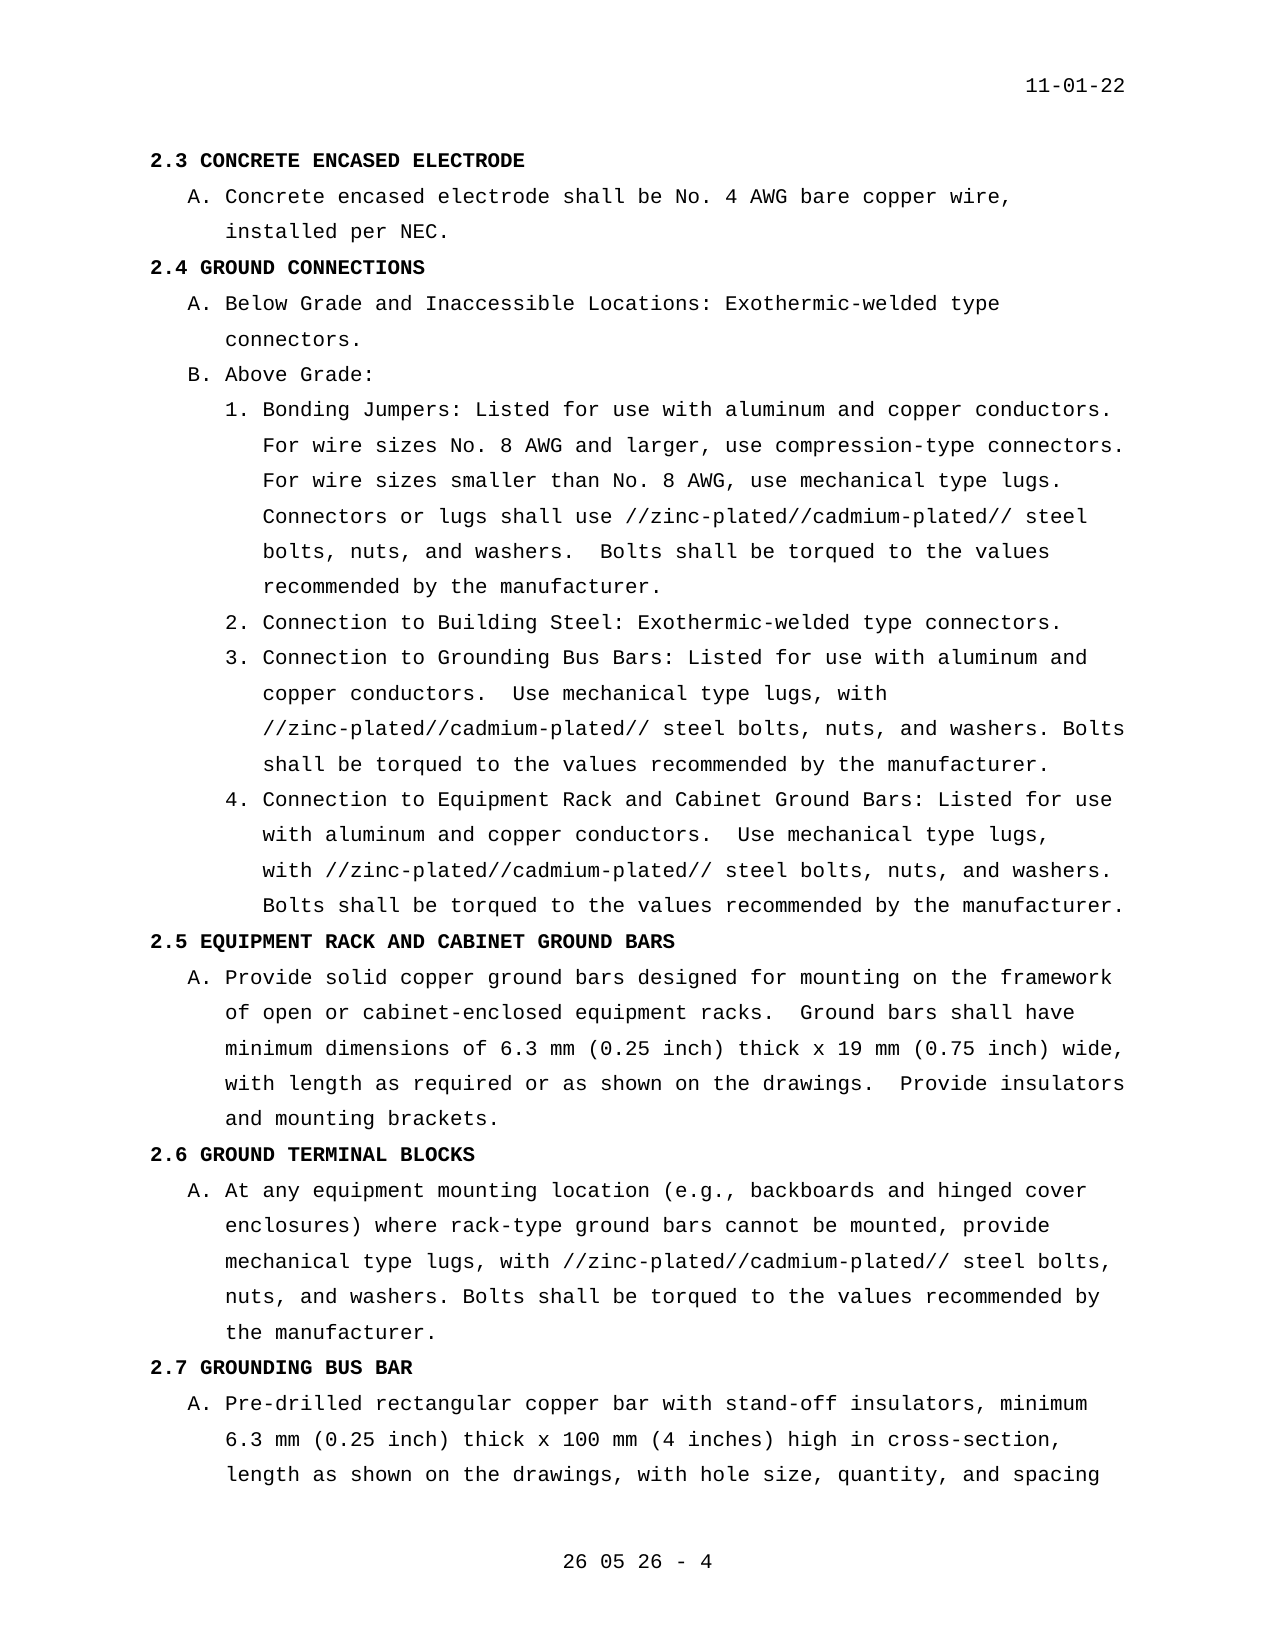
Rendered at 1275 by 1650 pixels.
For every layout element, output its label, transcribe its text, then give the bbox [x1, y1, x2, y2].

text A. Below Grade and Inaccessible Locations: Exothermic-welded type connectors. [187, 293, 1125, 352]
text A. Provide solid copper ground bars designed for mounting on the framework of open or cabinet-enclosed equipment racks. Ground bars shall have minimum dimensions of 6.3 mm (0.25 inch) thick x 19 mm (0.75 inch) wide, with length as required or as shown on the drawings. Provide insulators and mounting brackets. [187, 967, 1125, 1132]
text 2.4 ground connections [150, 257, 1125, 281]
text A. At any equipment mounting location (e.g., backboards and hinged cover enclosures) where rack-type ground bars cannot be mounted, provide mechanical type lugs, with //zinc-plated//cadmium-plated// steel bolts, nuts, and washers. Bolts shall be torqued to the values recommended by the manufacturer. [187, 1180, 1125, 1345]
text 2.3 concrete encased electrode [150, 150, 1125, 174]
text B. Above Grade: [187, 364, 1125, 388]
text 1. Bonding Jumpers: Listed for use with aluminum and copper conductors. For wire sizes No. 8 AWG and larger, use compression-type connectors. For wire sizes smaller than No. 8 AWG, use mechanical type lugs. Connectors or lugs shall use //zinc-plated//cadmium-plated// steel bolts, nuts, and washers. Bolts shall be torqued to the values recommended by the manufacturer. [225, 399, 1125, 600]
text 2.7 GROUNDING BUS bar [150, 1357, 1125, 1381]
text 2.6 ground terminal blocks [150, 1144, 1125, 1167]
text 4. Connection to Equipment Rack and Cabinet Ground Bars: Listed for use with aluminum and copper conductors. Use mechanical type lugs, with //zinc-plated//cadmium-plated// steel bolts, nuts, and washers. Bolts shall be torqued to the values recommended by the manufacturer. [225, 789, 1125, 919]
text 2. Connection to Building Steel: Exothermic-welded type connectors. [225, 612, 1125, 636]
text A. Concrete encased electrode shall be No. 4 AWG bare copper wire, installed per NEC. [187, 186, 1125, 245]
text 2.5 equipment rack and cabinet ground bars [150, 931, 1125, 954]
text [187, 1393, 1125, 1488]
text 3. Connection to Grounding Bus Bars: Listed for use with aluminum and copper conductors. Use mechanical type lugs, with //zinc-plated//cadmium-plated// steel bolts, nuts, and washers. Bolts shall be torqued to the values recommended by the manufacturer. [225, 647, 1125, 777]
